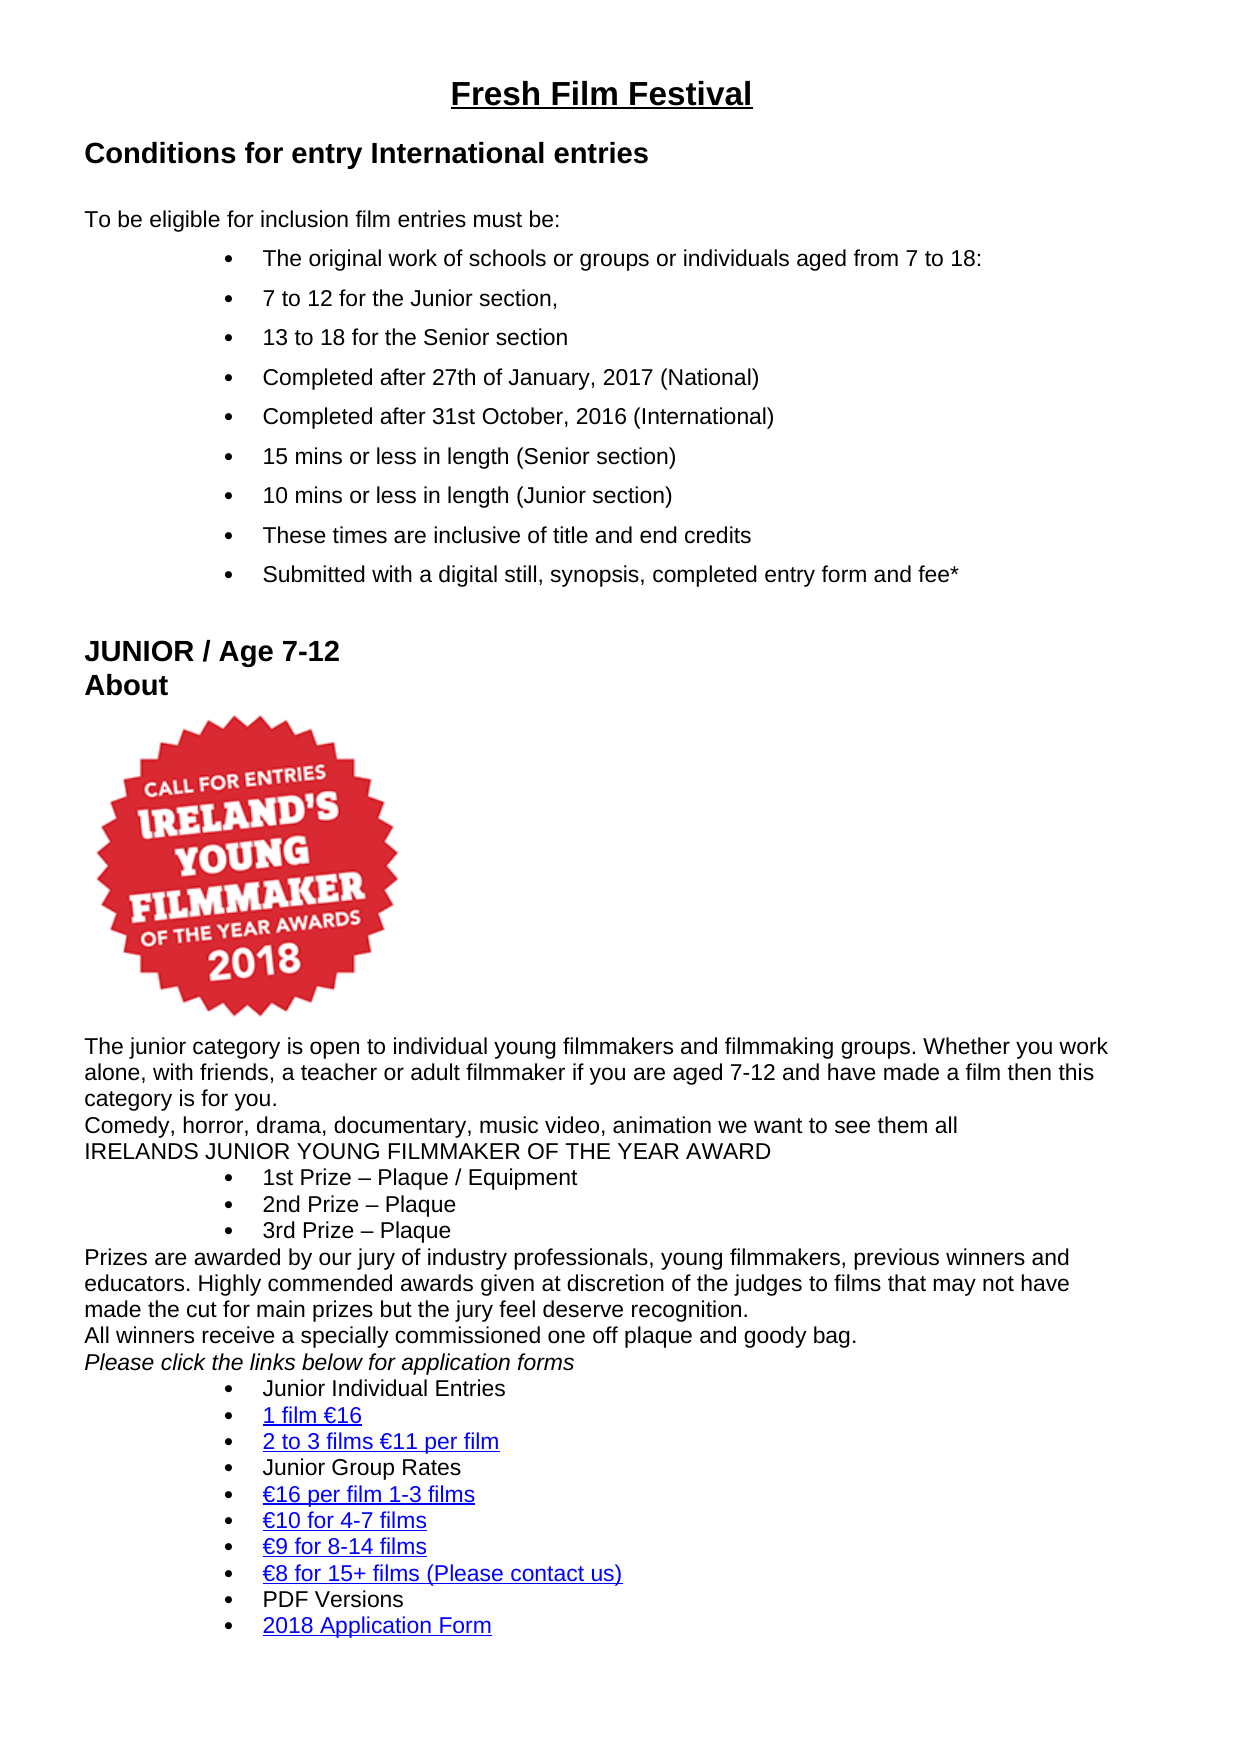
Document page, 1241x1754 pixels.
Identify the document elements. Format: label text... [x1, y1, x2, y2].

list 10 mins or less in length (Junior section) [225, 482, 1118, 509]
list 3rd Prize – Plaque [225, 1217, 1118, 1243]
list 7 to 12 for the Junior section, [225, 285, 1118, 311]
text Please click the links below for application forms [84, 1349, 1118, 1375]
list 13 to 18 for the Senior section [225, 324, 1118, 351]
list 15 mins or less in length (Senior section) [225, 443, 1118, 469]
list Completed after 31st October, 2016 (International) [225, 403, 1118, 430]
list €16 per film 1-3 films [225, 1481, 1118, 1507]
text To be eligible for inclusion film entries must be: [84, 206, 1118, 232]
text Comedy, horror, drama, documentary, music video, animation we want to see them all [84, 1112, 1118, 1138]
text Fresh Film Festival [84, 74, 1118, 112]
list PDF Versions [225, 1586, 1118, 1612]
list 1st Prize – Plaque / Equipment [225, 1164, 1118, 1191]
text Conditions for entry International entries [84, 136, 1118, 170]
list 1 film €16 [225, 1402, 1118, 1428]
list Junior Group Rates [225, 1454, 1118, 1481]
list These times are inclusive of title and end credits [225, 522, 1118, 548]
text About [84, 668, 1118, 701]
text IRELANDS JUNIOR YOUNG FILMMAKER OF THE YEAR AWARD [84, 1138, 1118, 1164]
list €10 for 4-7 films [225, 1507, 1118, 1533]
list €8 for 15+ films (Please contact us) [225, 1560, 1118, 1586]
list Junior Individual Entries [225, 1375, 1118, 1402]
text JUNIOR / Age 7-12 [84, 634, 1118, 668]
list €9 for 8-14 films [225, 1533, 1118, 1560]
list The original work of schools or groups or individuals aged from 7 to 18: [225, 245, 1118, 272]
list Completed after 27th of January, 2017 (National) [225, 364, 1118, 390]
list 2 to 3 films €11 per film [225, 1428, 1118, 1454]
text The junior category is open to individual young filmmakers and filmmaking groups. Whether you work alone, with friends, a teacher or adult filmmaker if you are aged 7-12 and have made a film then this category is for you. [84, 1033, 1118, 1112]
text Prizes are awarded by our jury of industry professionals, young filmmakers, previous winners and educators. Highly commended awards given at discretion of the judges to films that may not have made the cut for main prizes but the jury feel deserve recognition. [84, 1243, 1118, 1322]
picture [84, 701, 416, 1033]
list 2nd Prize – Plaque [225, 1191, 1118, 1217]
text All winners receive a specially commissioned one off plaque and goody bag. [84, 1322, 1118, 1349]
list Submitted with a digital still, synopsis, completed entry form and fee* [225, 561, 1118, 588]
list 2018 Application Form [225, 1612, 1118, 1639]
